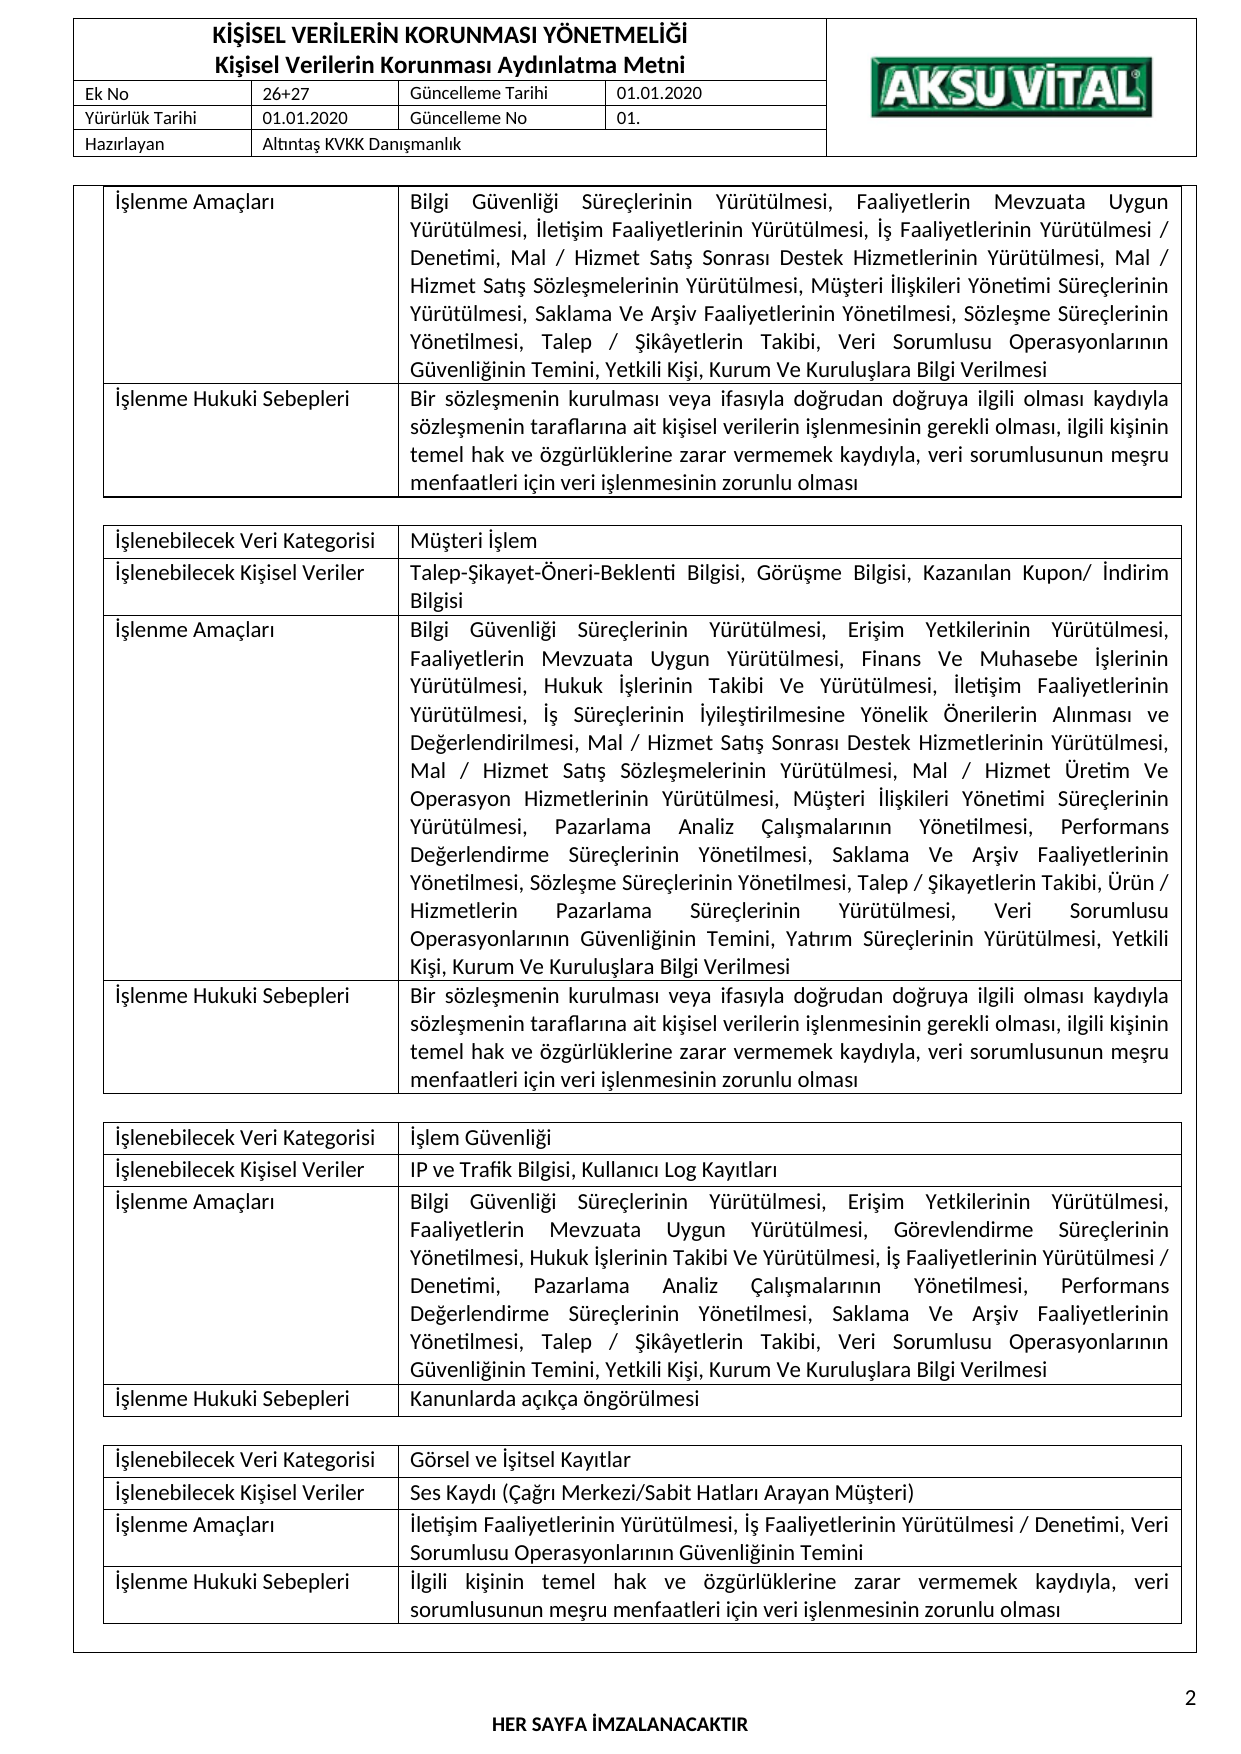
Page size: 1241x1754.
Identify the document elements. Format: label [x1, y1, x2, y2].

picture [861, 41, 1162, 133]
table_cell [74, 186, 1196, 1652]
